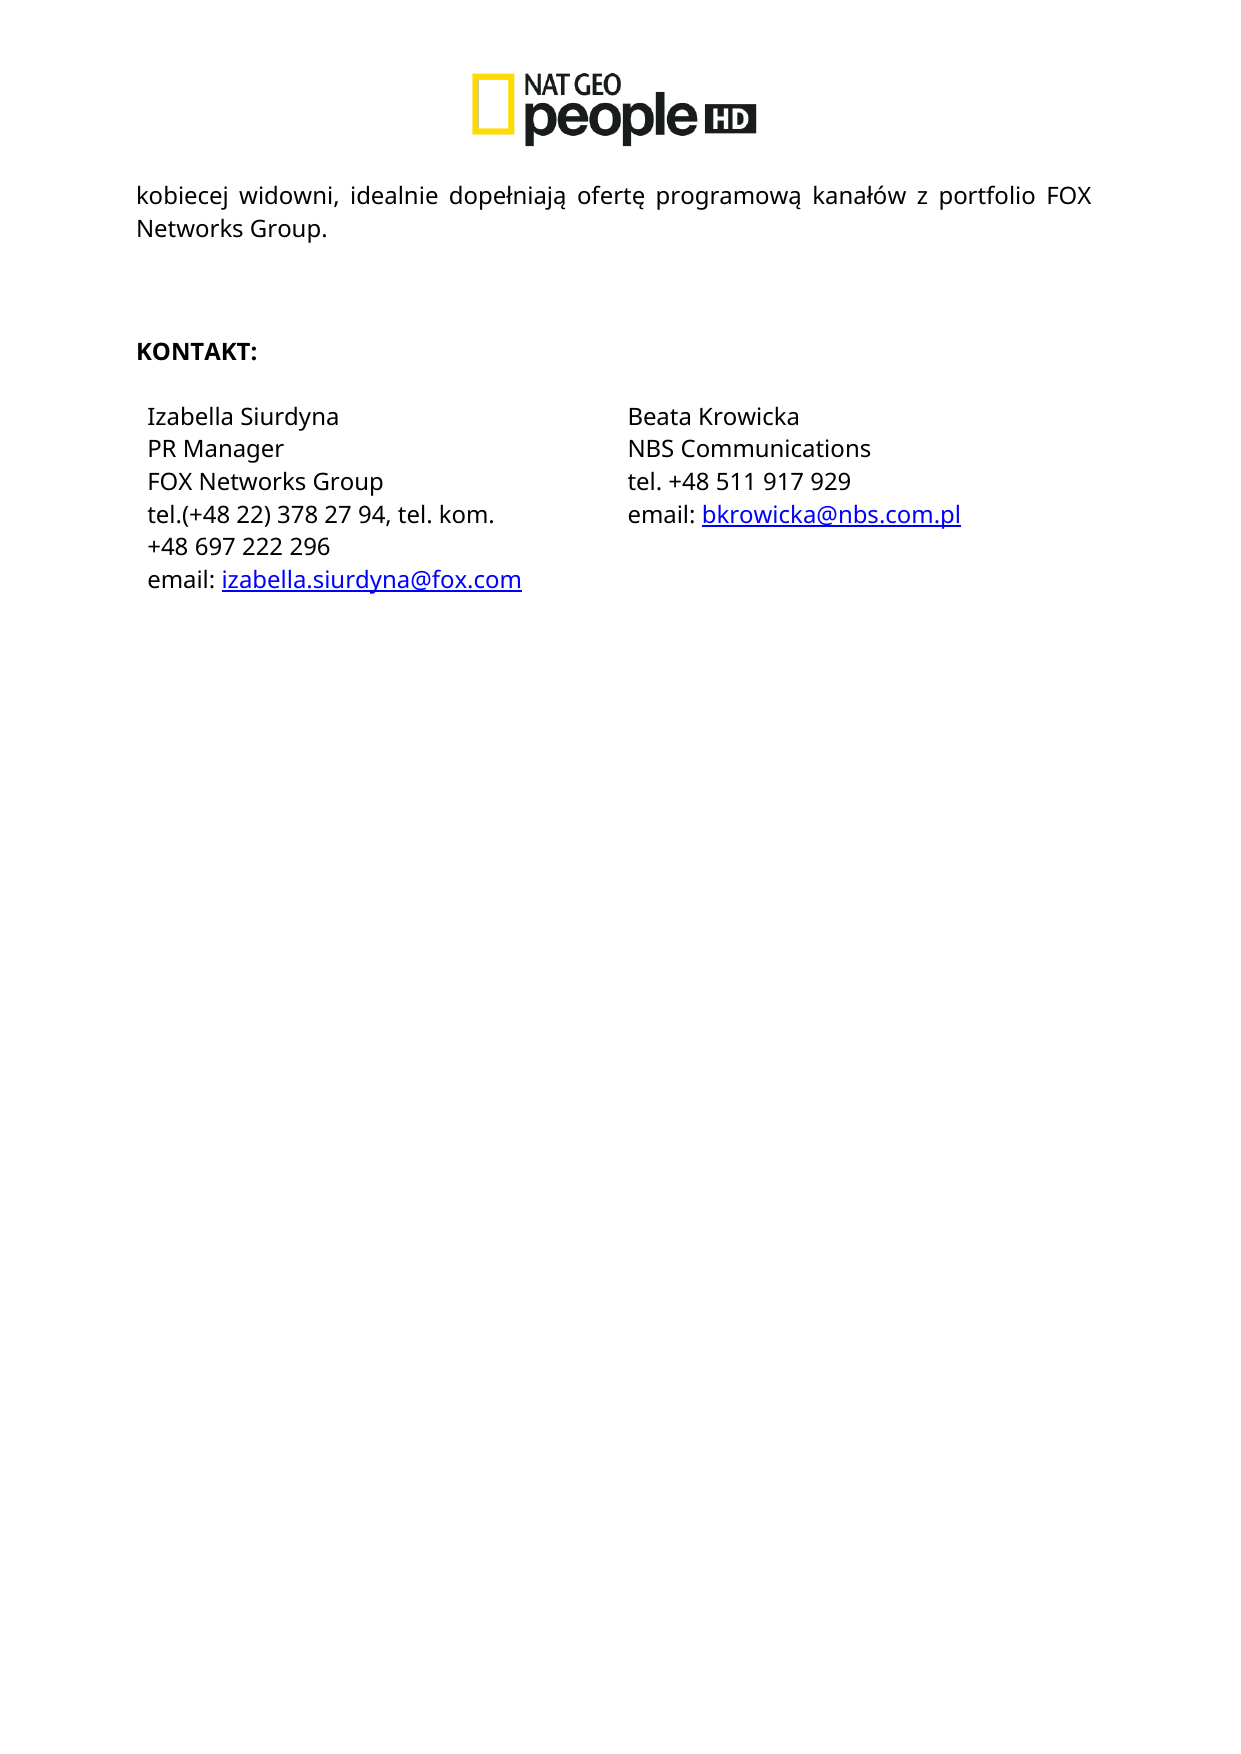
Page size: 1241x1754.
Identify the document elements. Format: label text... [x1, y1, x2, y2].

table_header Izabella Siurdyna PR Manager FOX Networks Group tel.(+48 22) 378 27 94, tel. kom. +48 697 222 296 email: izabella.siurdyna@fox.com [136, 367, 616, 595]
table_header Beata Krowicka NBS Communications tel. +48 511 917 929 email: bkrowicka@nbs.com.pl [616, 367, 1093, 595]
picture [468, 73, 761, 151]
text KONTAKT: [136, 334, 1093, 367]
